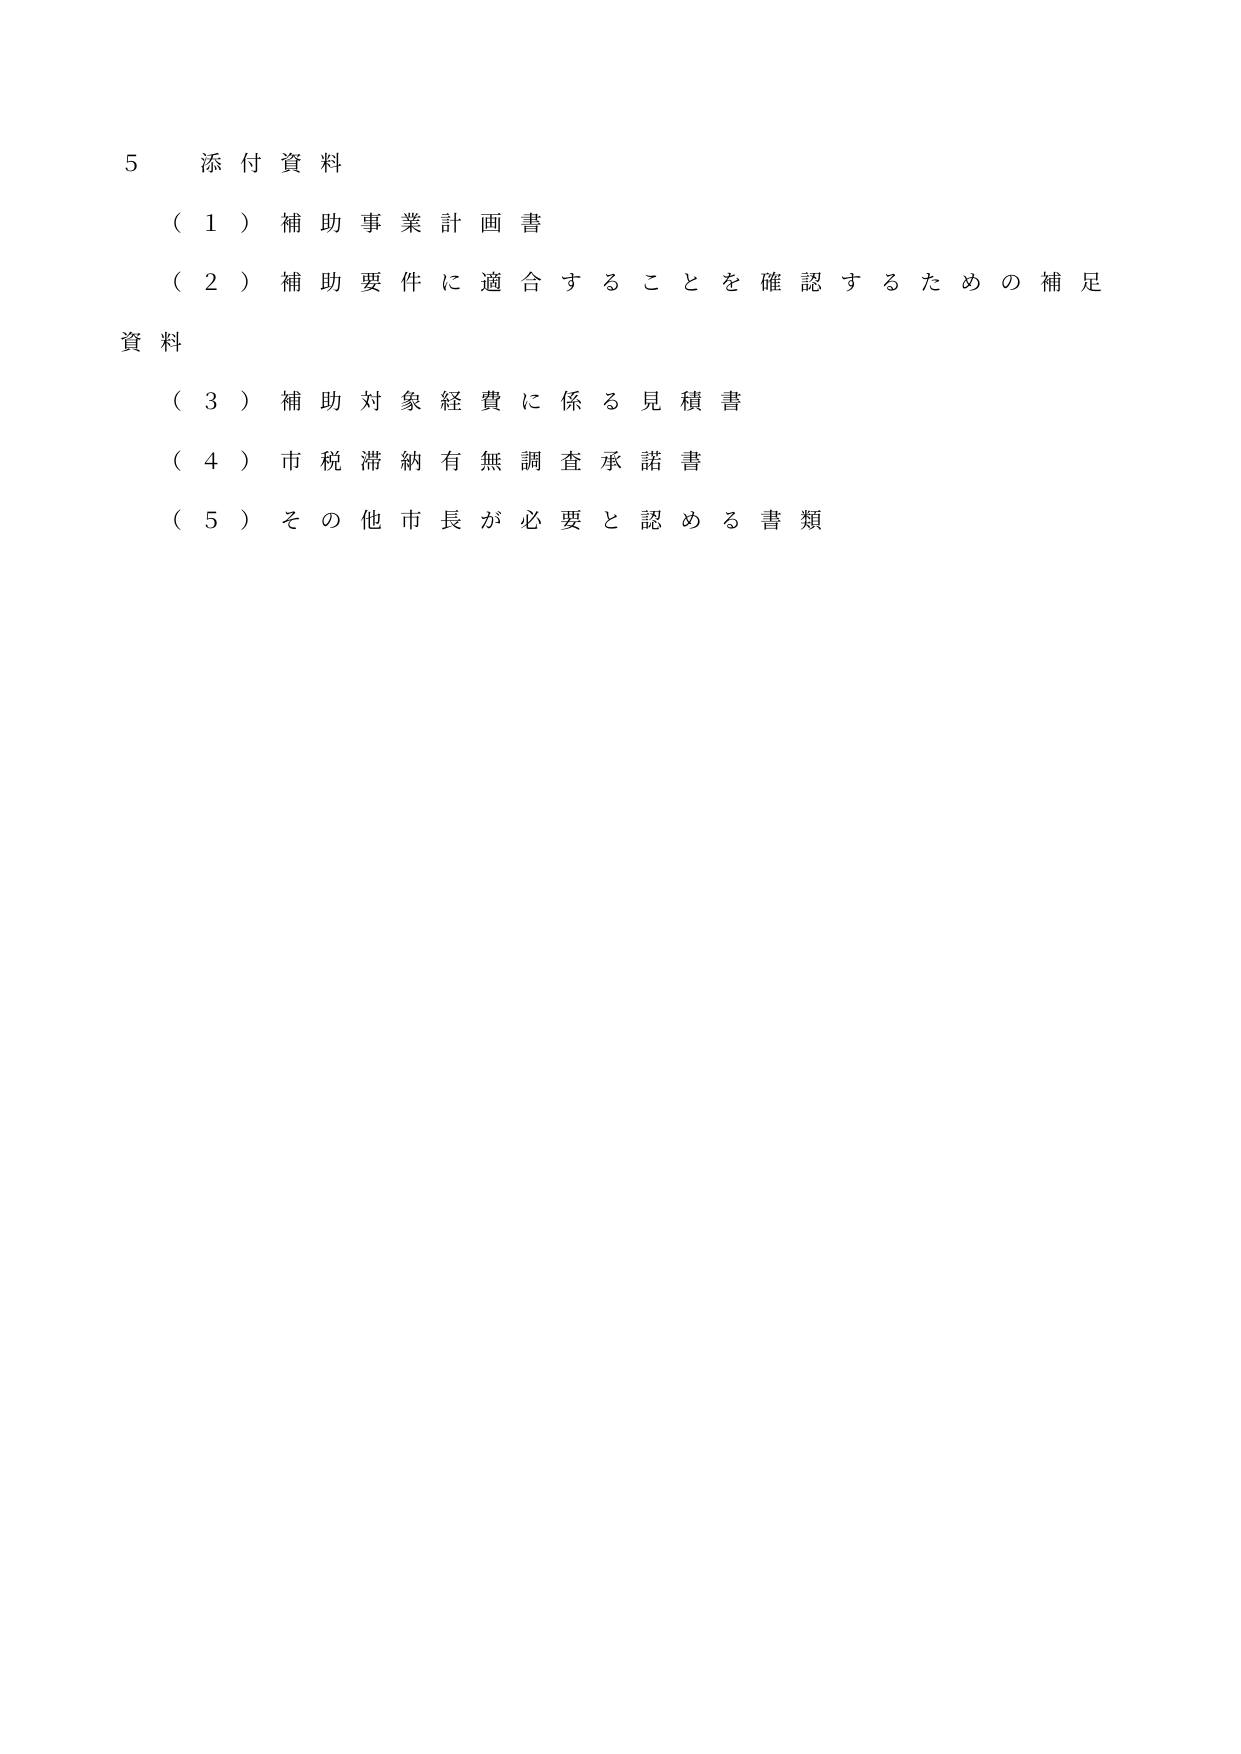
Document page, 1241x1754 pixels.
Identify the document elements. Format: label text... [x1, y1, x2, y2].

text （２）補助要件に適合することを確認するための補足資料 [120, 251, 1120, 371]
text （４）市税滞納有無調査承諾書 [120, 430, 1120, 490]
text ５ 添付資料 [120, 132, 1120, 192]
text （１）補助事業計画書 [140, 192, 1120, 251]
text （５）その他市長が必要と認める書類 [120, 490, 1120, 549]
text （３）補助対象経費に係る見積書 [120, 371, 1120, 430]
